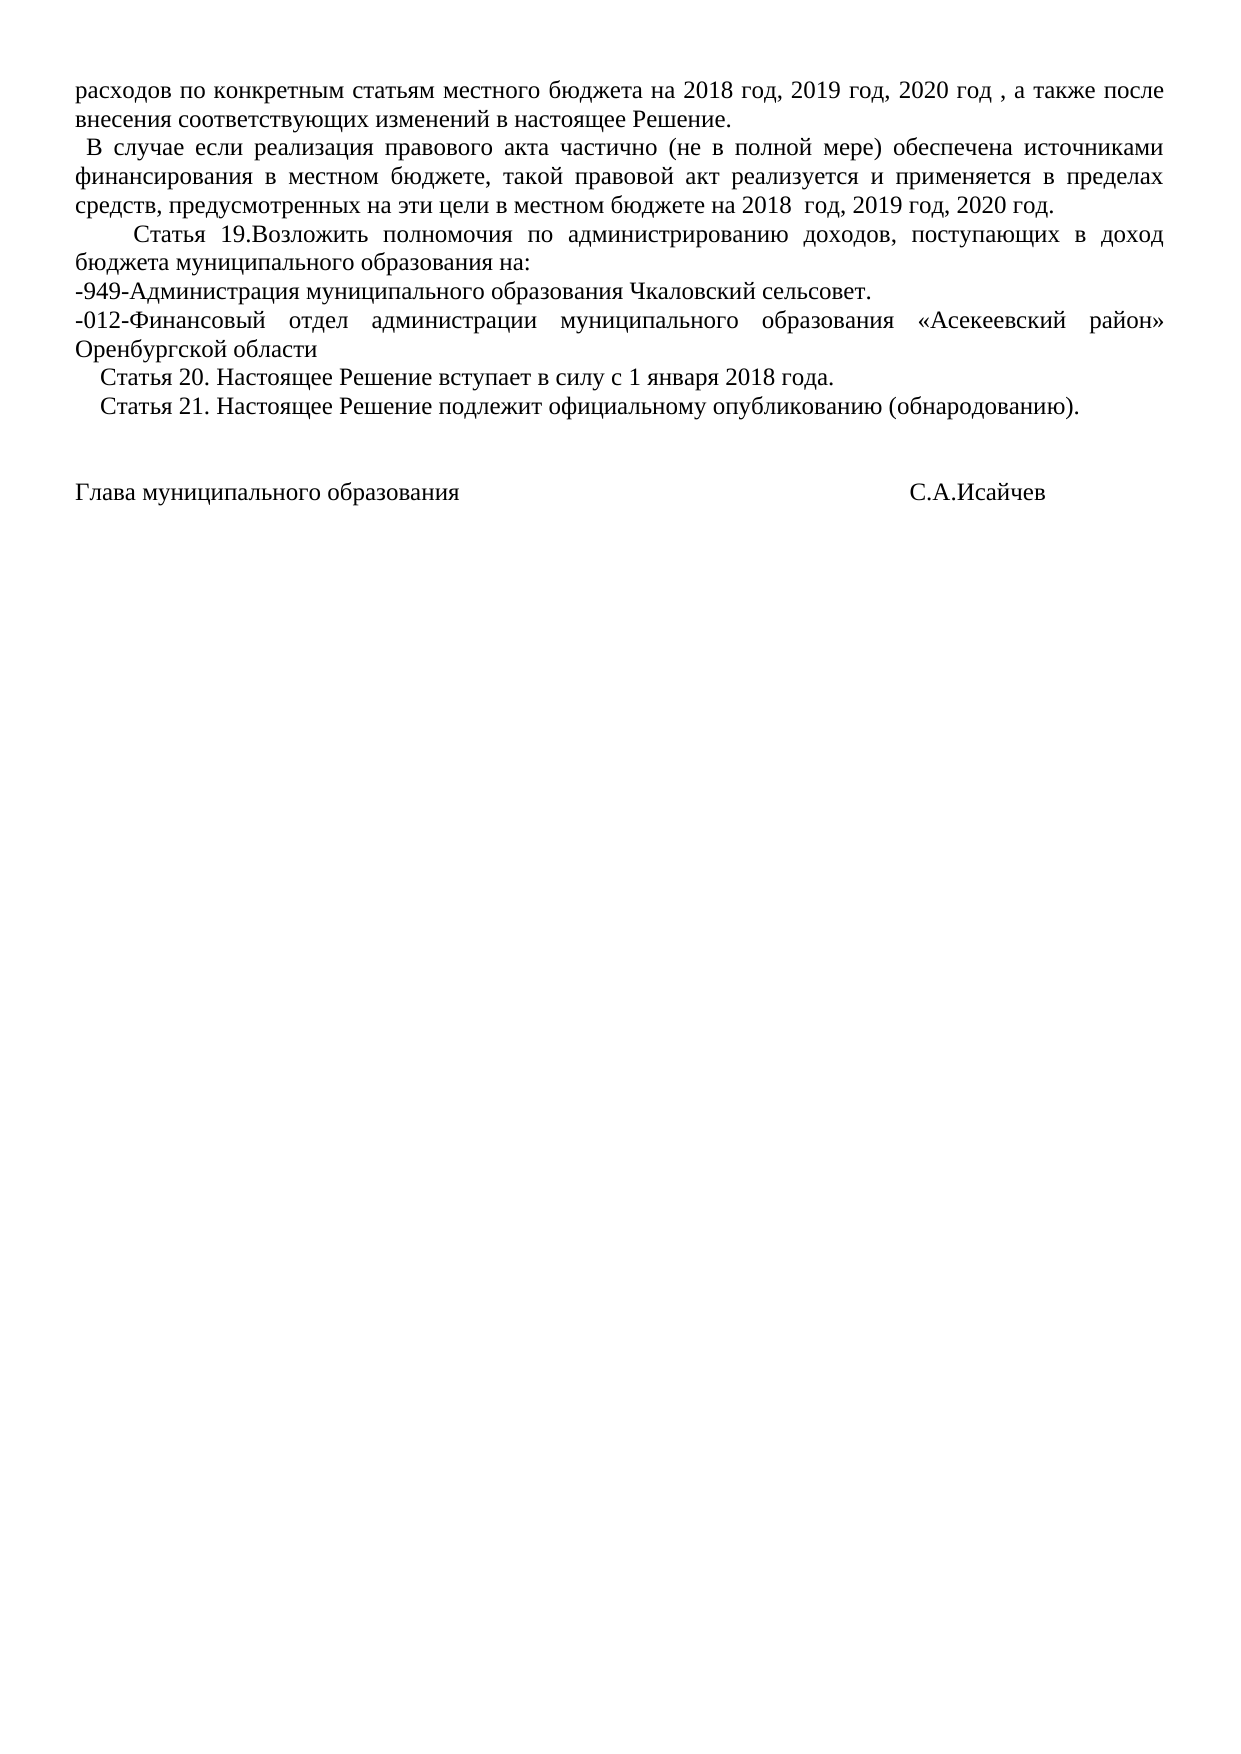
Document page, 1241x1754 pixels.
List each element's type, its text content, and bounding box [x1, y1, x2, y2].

text Статья 21. Настоящее Решение подлежит официальному опубликованию (обнародованию). [75, 391, 1165, 420]
text Статья 19.Возложить полномочия по администрированию доходов, поступающих в доход бюджета муниципального образования на: [75, 219, 1165, 276]
text Глава муниципального образования С.А.Исайчев [75, 477, 1165, 506]
text -012-Финансовый отдел администрации муниципального образования «Асекеевский район» Оренбургской области [75, 305, 1165, 362]
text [75, 75, 1165, 132]
text В случае если реализация правового акта частично (не в полной мере) обеспечена источниками финансирования в местном бюджете, такой правовой акт реализуется и применяется в пределах средств, предусмотренных на эти цели в местном бюджете на 2018 год, 2019 год, 2020 год. [75, 132, 1165, 219]
text -949-Администрация муниципального образования Чкаловский сельсовет. [75, 276, 1165, 305]
text Статья 20. Настоящее Решение вступает в силу с 1 января 2018 года. [75, 362, 1165, 391]
